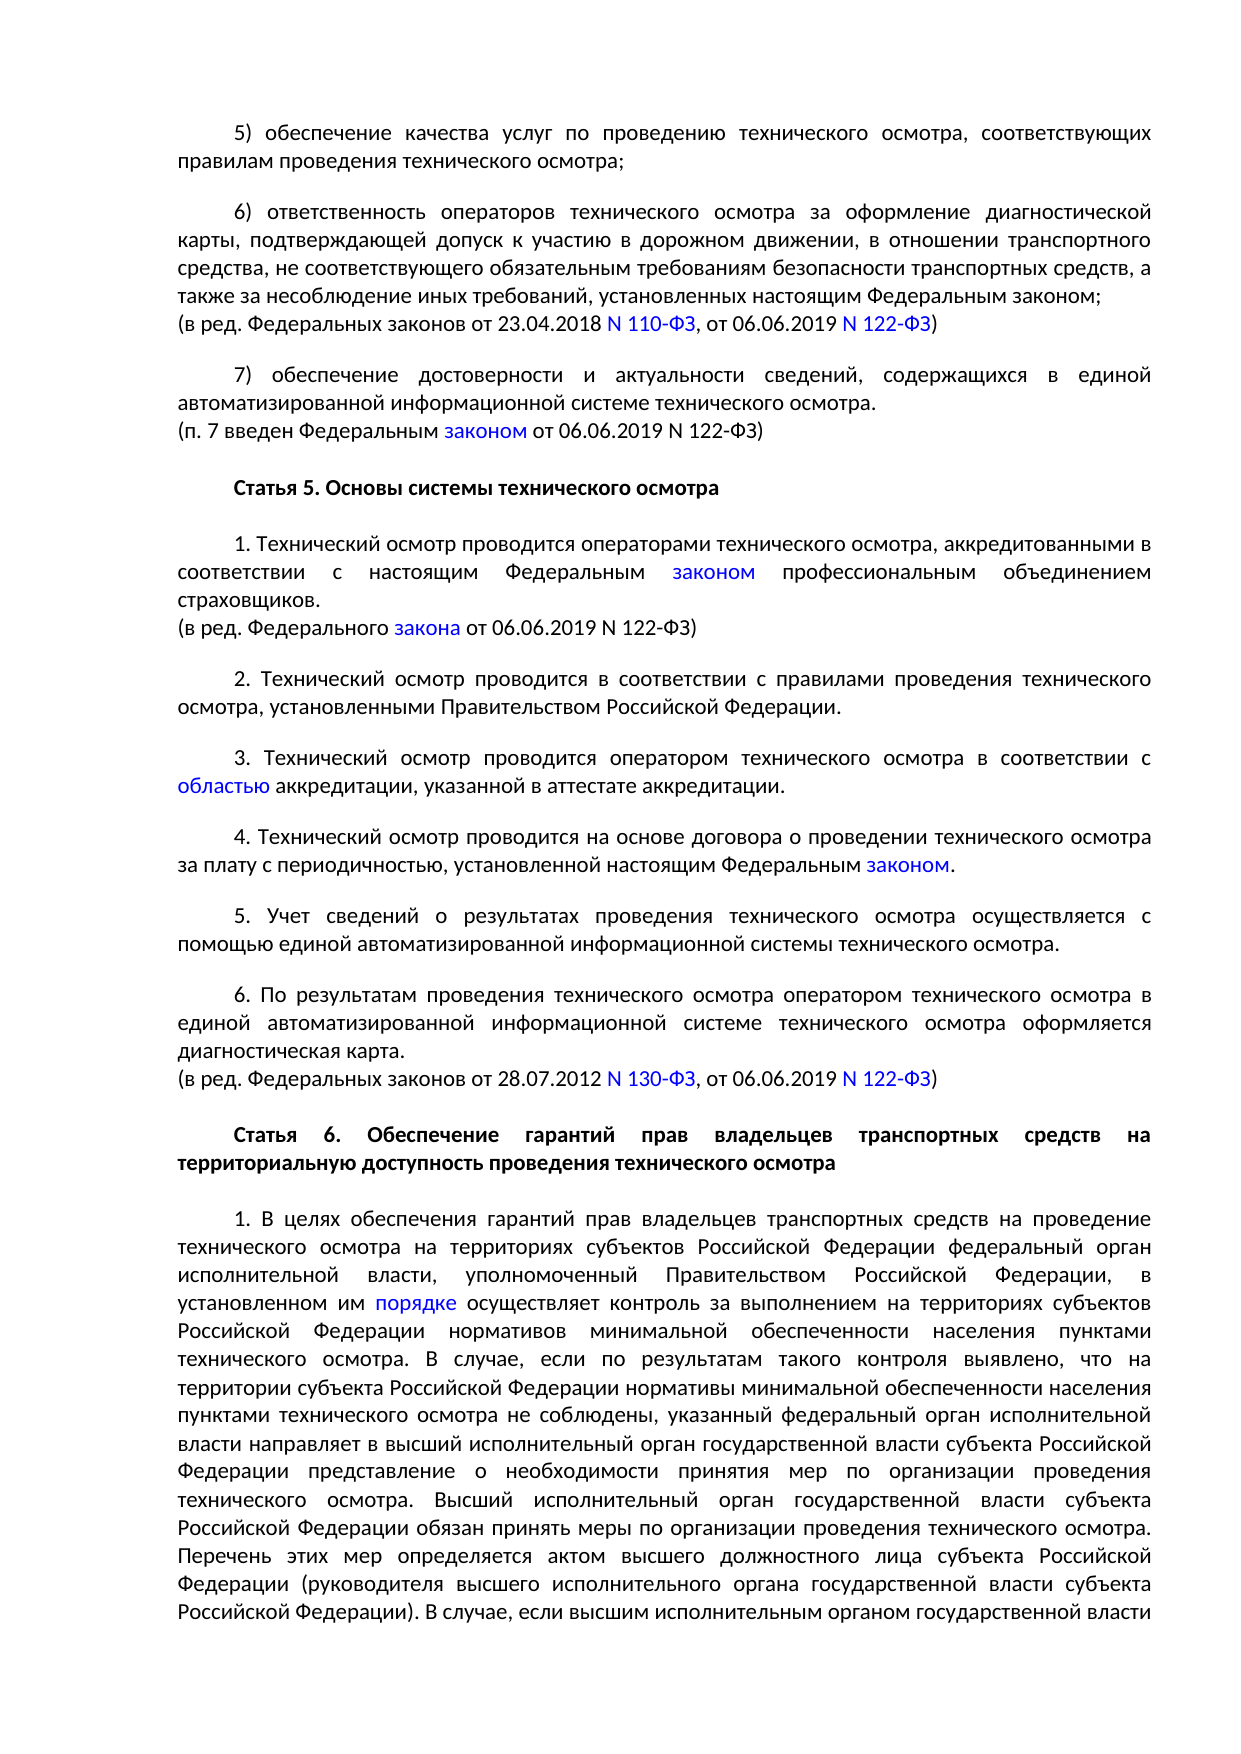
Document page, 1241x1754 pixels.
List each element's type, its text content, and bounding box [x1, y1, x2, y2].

text 4. Технический осмотр проводится на основе договора о проведении технического осмотра за плату с периодичностью, установленной настоящим Федеральным законом. [177, 822, 1152, 878]
text 6) ответственность операторов технического осмотра за оформление диагностической карты, подтверждающей допуск к участию в дорожном движении, в отношении транспортного средства, не соответствующего обязательным требованиям безопасности транспортных средств, а также за несоблюдение иных требований, установленных настоящим Федеральным законом; [177, 197, 1152, 309]
text Статья 5. Основы системы технического осмотра [177, 473, 1152, 501]
text 7) обеспечение достоверности и актуальности сведений, содержащихся в единой автоматизированной информационной системе технического осмотра. [177, 360, 1152, 416]
text (в ред. Федерального закона от 06.06.2019 N 122-ФЗ) [177, 613, 1152, 641]
text (в ред. Федеральных законов от 28.07.2012 N 130-ФЗ, от 06.06.2019 N 122-ФЗ) [177, 1064, 1152, 1092]
text 1. Технический осмотр проводится операторами технического осмотра, аккредитованными в соответствии с настоящим Федеральным законом профессиональным объединением страховщиков. [177, 529, 1152, 613]
text 5. Учет сведений о результатах проведения технического осмотра осуществляется с помощью единой автоматизированной информационной системы технического осмотра. [177, 901, 1152, 957]
text 6. По результатам проведения технического осмотра оператором технического осмотра в единой автоматизированной информационной системе технического осмотра оформляется диагностическая карта. [177, 980, 1152, 1064]
text Статья 6. Обеспечение гарантий прав владельцев транспортных средств на территориальную доступность проведения технического осмотра [177, 1120, 1152, 1176]
text (п. 7 введен Федеральным законом от 06.06.2019 N 122-ФЗ) [177, 416, 1152, 444]
text 3. Технический осмотр проводится оператором технического осмотра в соответствии с областью аккредитации, указанной в аттестате аккредитации. [177, 743, 1152, 799]
text 2. Технический осмотр проводится в соответствии с правилами проведения технического осмотра, установленными Правительством Российской Федерации. [177, 664, 1152, 720]
text 5) обеспечение качества услуг по проведению технического осмотра, соответствующих правилам проведения технического осмотра; [177, 118, 1152, 174]
text (в ред. Федеральных законов от 23.04.2018 N 110-ФЗ, от 06.06.2019 N 122-ФЗ) [177, 309, 1152, 337]
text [177, 1204, 1152, 1625]
